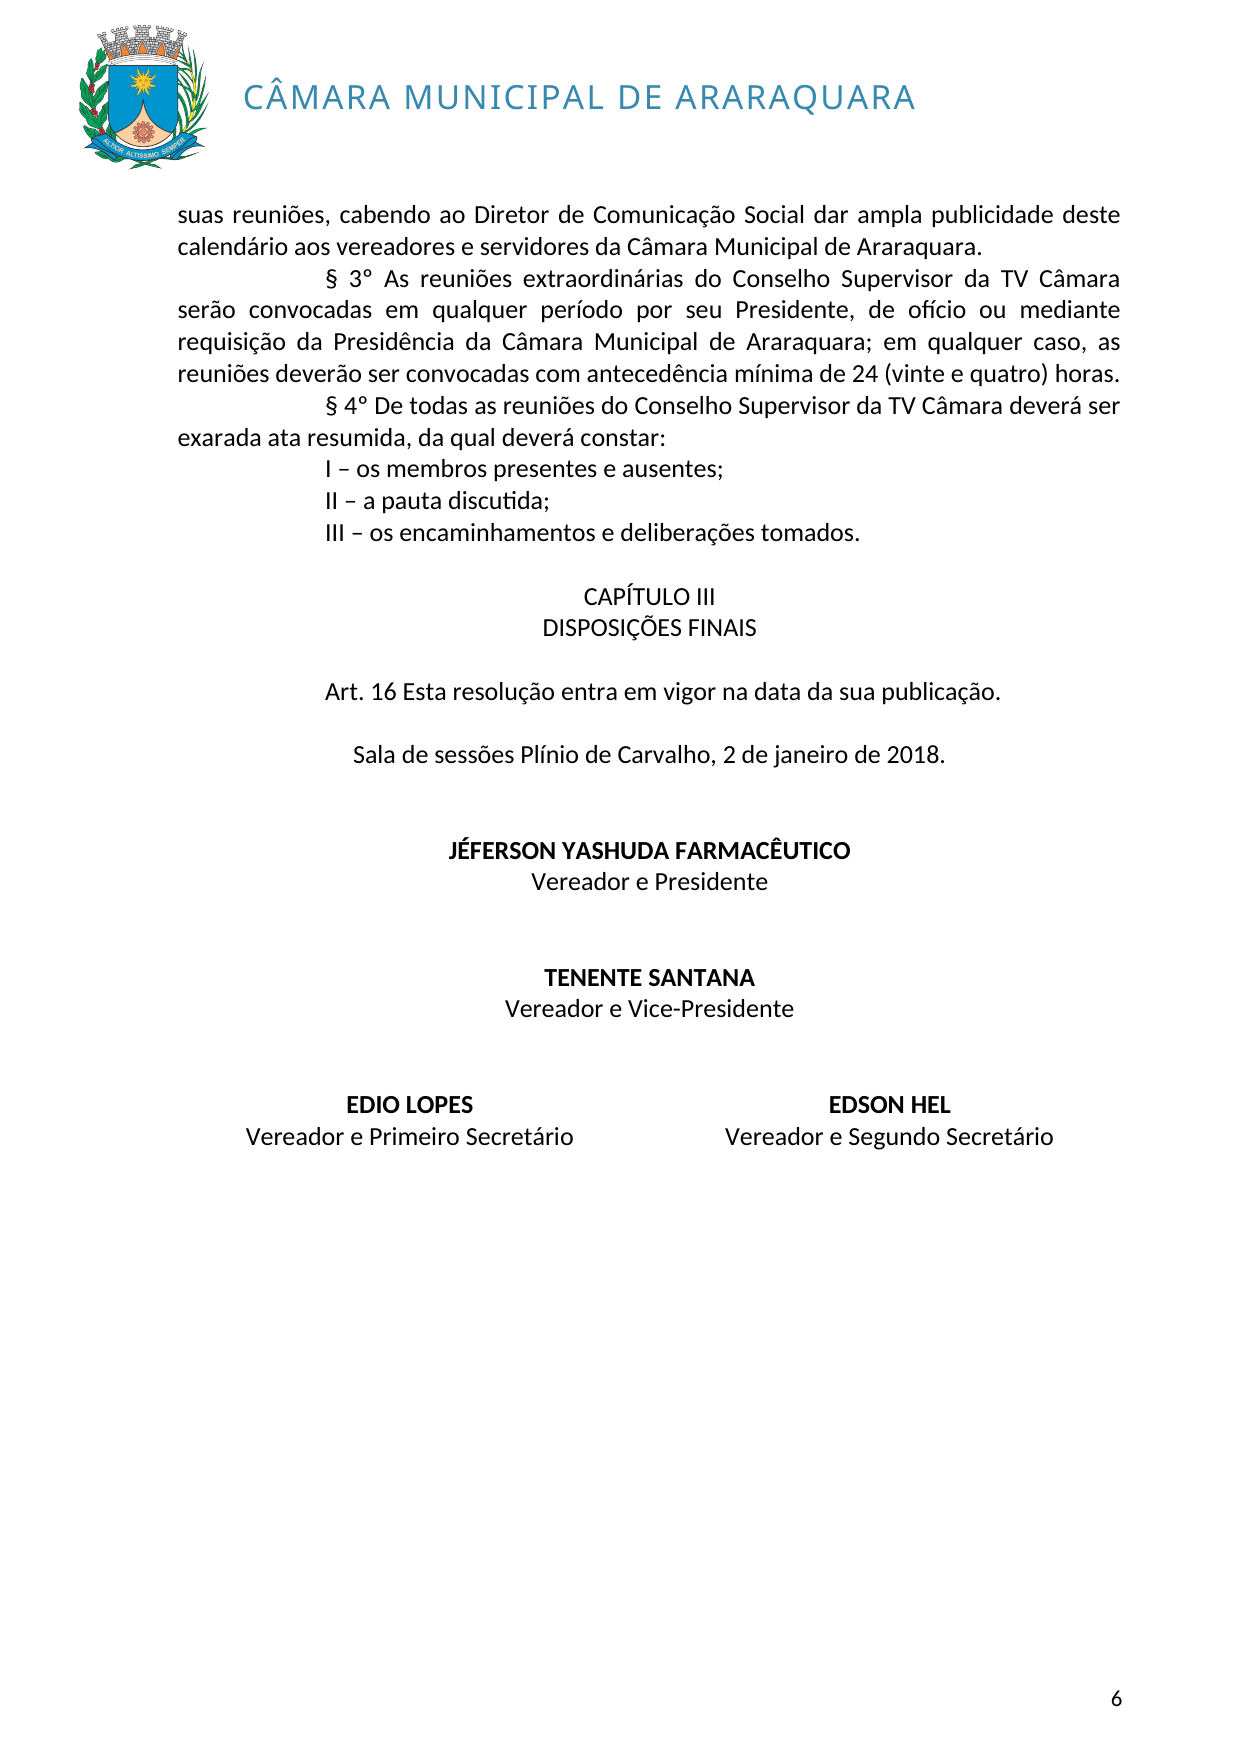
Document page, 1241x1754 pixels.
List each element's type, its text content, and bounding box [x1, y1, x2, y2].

text Vereador e Presidente [177, 866, 1122, 897]
text Art. 16 Esta resolução entra em vigor na data da sua publicação. [177, 675, 1122, 707]
table_header EDSON HEL Vereador e Segundo Secretário [650, 1088, 1129, 1151]
text DISPOSIÇÕES FINAIS [177, 611, 1122, 643]
table_header EDIO LOPES Vereador e Primeiro Secretário [170, 1088, 650, 1151]
text § 3º As reuniões extraordinárias do Conselho Supervisor da TV Câmara serão convocadas em qualquer período por seu Presidente, de ofício ou mediante requisição da Presidência da Câmara Municipal de Araraquara; em qualquer caso, as reuniões deverão ser convocadas com antecedência mínima de 24 (vinte e quatro) horas. [177, 262, 1122, 389]
text Sala de sessões Plínio de Carvalho, 2 de janeiro de 2018. [177, 738, 1122, 770]
text § 4º De todas as reuniões do Conselho Supervisor da TV Câmara deverá ser exarada ata resumida, da qual deverá constar: [177, 389, 1122, 452]
text I – os membros presentes e ausentes; [177, 452, 1122, 484]
text CAPÍTULO III [177, 579, 1122, 611]
text JÉFERSON YASHUDA FARMACÊUTICO [177, 834, 1122, 866]
text II – a pauta discutida; [177, 484, 1122, 516]
text TENENTE SANTANA [177, 961, 1122, 993]
text Vereador e Vice-Presidente [177, 993, 1122, 1024]
picture [79, 25, 210, 170]
text III – os encaminhamentos e deliberações tomados. [177, 516, 1122, 548]
